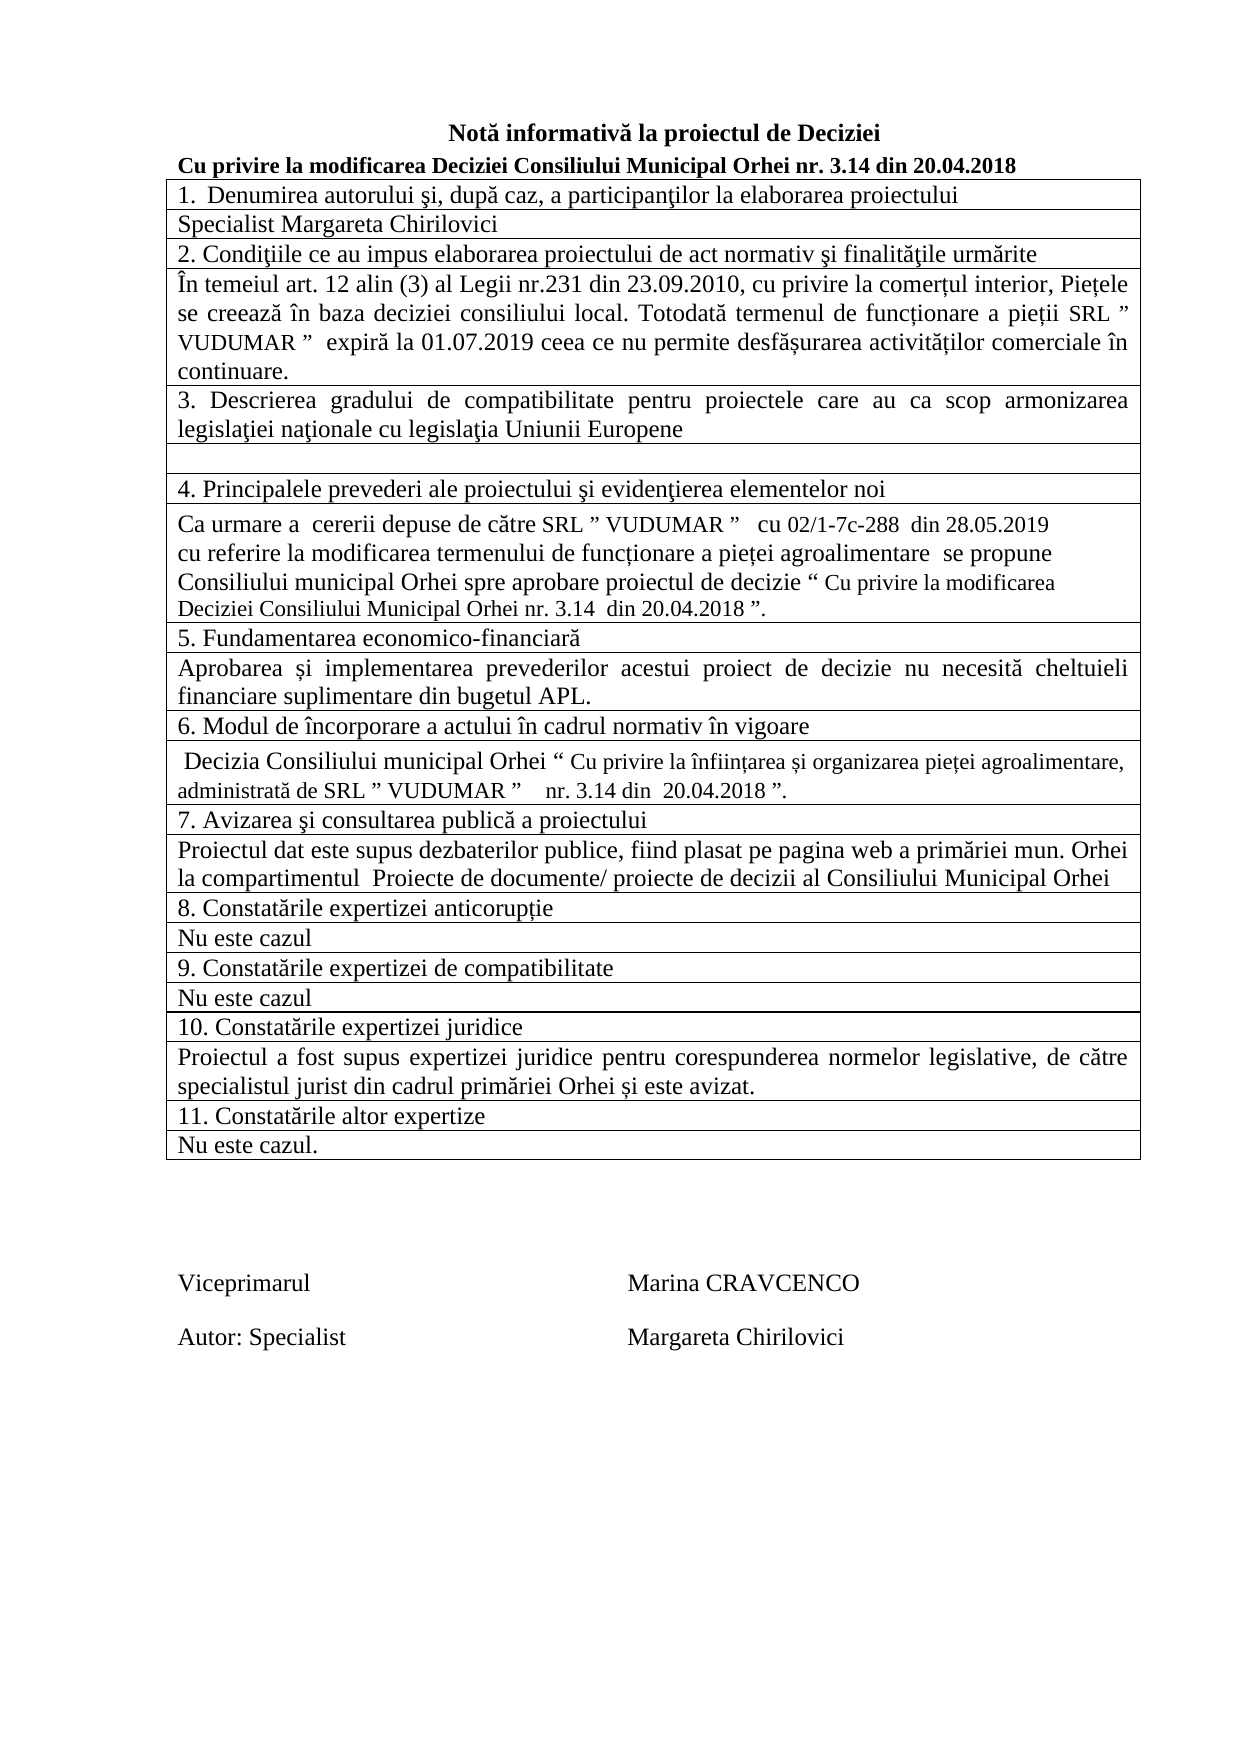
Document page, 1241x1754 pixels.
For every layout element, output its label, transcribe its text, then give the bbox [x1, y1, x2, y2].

table_cell Proiectul a fost supus expertizei juridice pentru corespunderea normelor legislative, de către specialistul jurist din cadrul primăriei Orhei și este avizat. [167, 1042, 1140, 1100]
text Autor: Specialist Margareta Chirilovici [177, 1322, 1152, 1351]
table_cell Aprobarea și implementarea prevederilor acestui proiect de decizie nu necesită cheltuieli financiare suplimentare din bugetul APL. [167, 653, 1140, 710]
table_cell Specialist Margareta Chirilovici [167, 210, 1140, 238]
table_cell Proiectul dat este supus dezbaterilor publice, fiind plasat pe pagina web a primăriei mun. Orhei la compartimentul Proiecte de documente/ proiecte de decizii al Consiliului Municipal Orhei [167, 835, 1140, 892]
table_cell 7. Avizarea şi consultarea publică a proiectului [167, 805, 1140, 834]
table_cell 2. Condiţiile ce au impus elaborarea proiectului de act normativ şi finalităţile urmărite [167, 239, 1140, 268]
table_cell Nu este cazul [167, 983, 1140, 1011]
table_cell 10. Constatările expertizei juridice [167, 1013, 1140, 1041]
table_cell Ca urmare a cererii depuse de către SRL ” VUDUMAR ” cu 02/1-7c-288 din 28.05.2019 cu referire la modificarea termenului de funcționare a pieței agroalimentare se propune Consiliului municipal Orhei spre aprobare proiectul de decizie “ Cu privire la modificarea Deciziei Consiliului Municipal Orhei nr. 3.14 din 20.04.2018 ”. [167, 504, 1140, 622]
text Cu privire la modificarea Deciziei Consiliului Municipal Orhei nr. 3.14 din 20.04.2018 [177, 152, 1152, 179]
text Notă informativă la proiectul de Deciziei [177, 118, 1152, 147]
table_cell 6. Modul de încorporare a actului în cadrul normativ în vigoare [167, 711, 1140, 740]
table_header Denumirea autorului şi, după caz, a participanţilor la elaborarea proiectului [167, 180, 1140, 208]
table_cell 11. Constatările altor expertize [167, 1101, 1140, 1129]
table_cell 9. Constatările expertizei de compatibilitate [167, 953, 1140, 982]
table_cell 5. Fundamentarea economico-financiară [167, 623, 1140, 652]
text Viceprimarul Marina CRAVCENCO [177, 1268, 1152, 1297]
table_cell 8. Constatările expertizei anticorupție [167, 893, 1140, 922]
table_cell Decizia Consiliului municipal Orhei “ Cu privire la înființarea și organizarea pieței agroalimentare, administrată de SRL ” VUDUMAR ” nr. 3.14 din 20.04.2018 ”. [167, 741, 1140, 804]
table_cell 3. Descrierea gradului de compatibilitate pentru proiectele care au ca scop armonizarea legislaţiei naţionale cu legislaţia Uniunii Europene [167, 386, 1140, 443]
table_cell [167, 444, 1140, 473]
table_cell 4. Principalele prevederi ale proiectului şi evidenţierea elementelor noi [167, 474, 1140, 503]
table_cell Nu este cazul. [167, 1131, 1140, 1159]
table_cell Nu este cazul [167, 923, 1140, 952]
table_cell În temeiul art. 12 alin (3) al Legii nr.231 din 23.09.2010, cu privire la comerțul interior, Piețele se creează în baza deciziei consiliului local. Totodată termenul de funcționare a pieții SRL ” VUDUMAR ” expiră la 01.07.2019 ceea ce nu permite desfășurarea activităților comerciale în continuare. [167, 269, 1140, 384]
